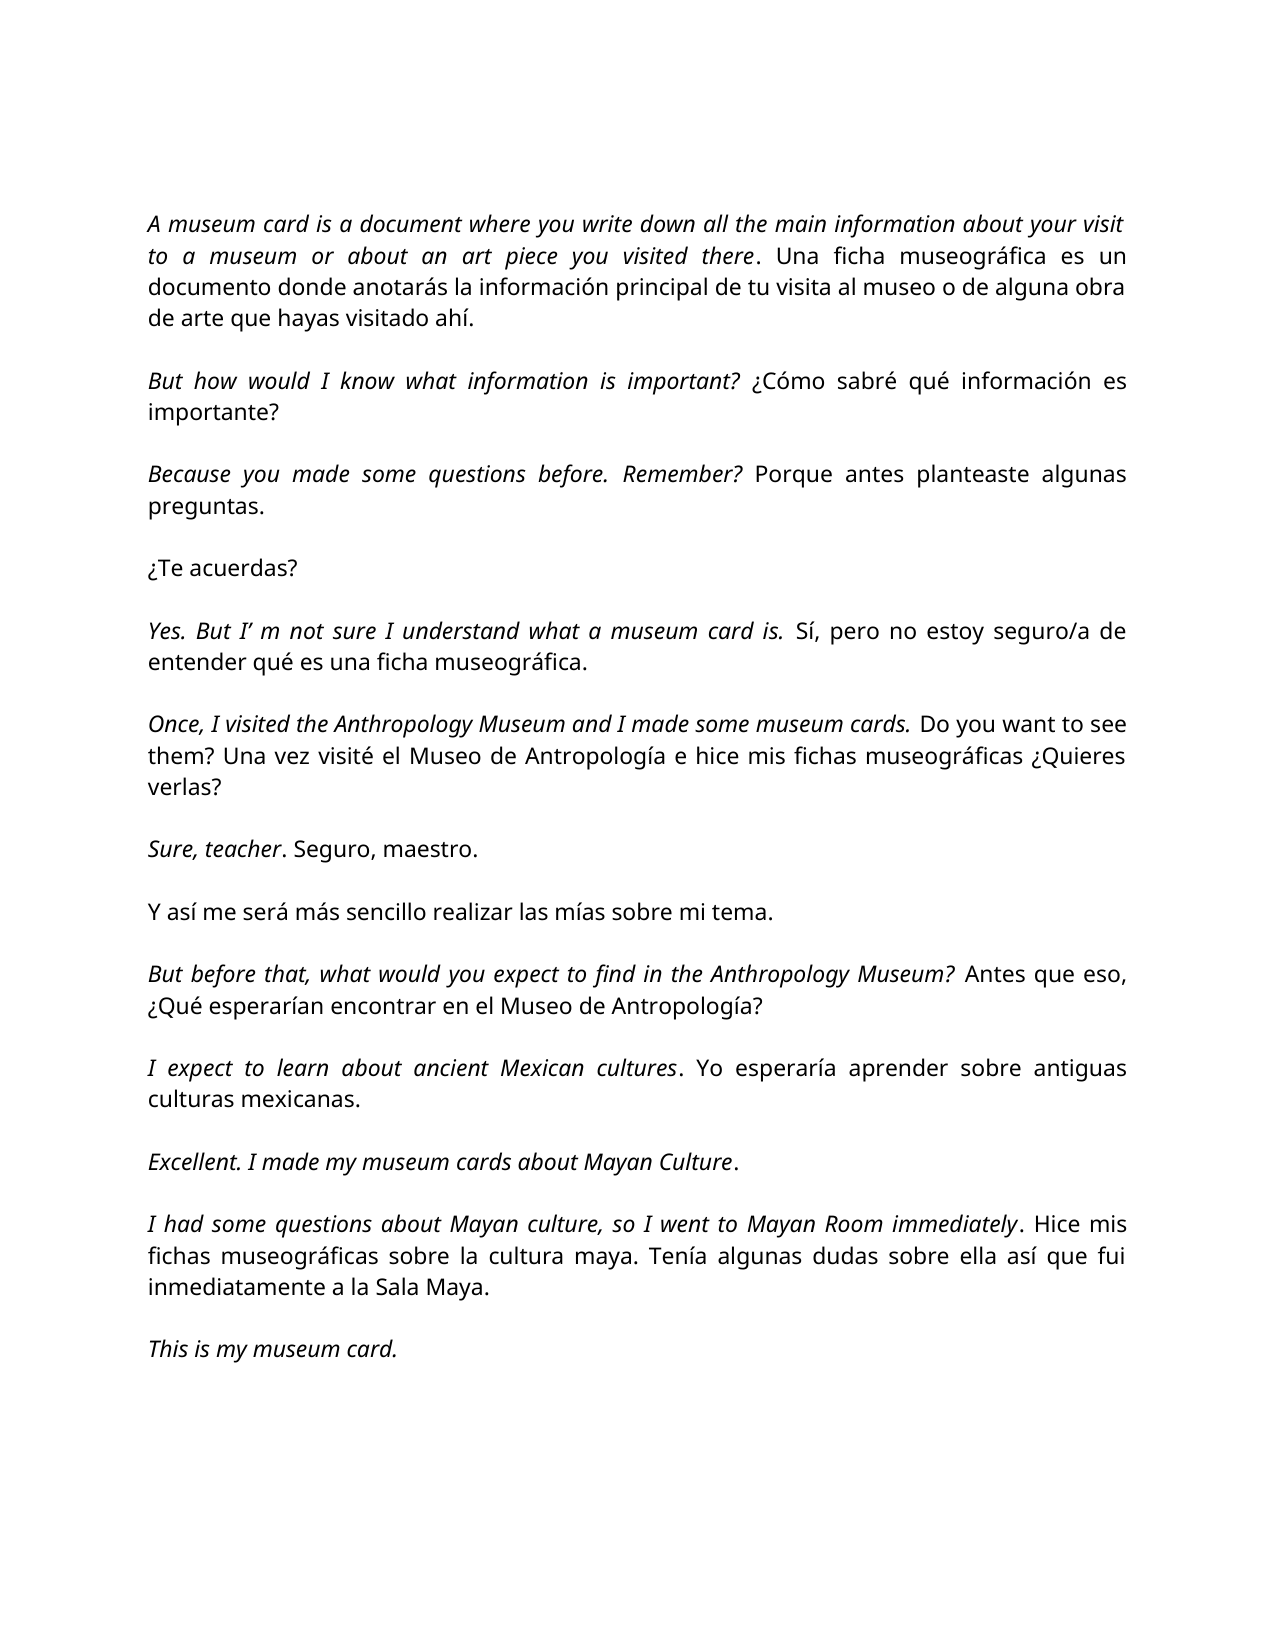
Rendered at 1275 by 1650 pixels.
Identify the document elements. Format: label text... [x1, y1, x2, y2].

text Excellent. I made my museum cards about Mayan Culture. [148, 1146, 1127, 1177]
text I expect to learn about ancient Mexican cultures. Yo esperaría aprender sobre antiguas culturas mexicanas. [148, 1052, 1127, 1115]
text Yes. But I’ m not sure I understand what a museum card is. Sí, pero no estoy seguro/a de entender qué es una ficha museográfica. [148, 615, 1127, 677]
text ¿Te acuerdas? [148, 552, 1127, 583]
text I had some questions about Mayan culture, so I went to Mayan Room immediately. Hice mis fichas museográficas sobre la cultura maya. Tenía algunas dudas sobre ella así que fui inmediatamente a la Sala Maya. [148, 1208, 1127, 1302]
text Because you made some questions before. Remember? Porque antes planteaste algunas preguntas. [148, 458, 1127, 521]
text A museum card is a document where you write down all the main information about your visit to a museum or about an art piece you visited there. Una ficha museográfica es un documento donde anotarás la información principal de tu visita al museo o de alguna obra de arte que hayas visitado ahí. [148, 208, 1127, 333]
text This is my museum card. [148, 1333, 1127, 1365]
text Once, I visited the Anthropology Museum and I made some museum cards. Do you want to see them? Una vez visité el Museo de Antropología e hice mis fichas museográficas ¿Quieres verlas? [148, 708, 1127, 802]
text But before that, what would you expect to find in the Anthropology Museum? Antes que eso, ¿Qué esperarían encontrar en el Museo de Antropología? [148, 958, 1127, 1021]
text Sure, teacher. Seguro, maestro. [148, 833, 1127, 865]
text But how would I know what information is important? ¿Cómo sabré qué información es importante? [148, 365, 1127, 427]
text Y así me será más sencillo realizar las mías sobre mi tema. [148, 896, 1127, 927]
